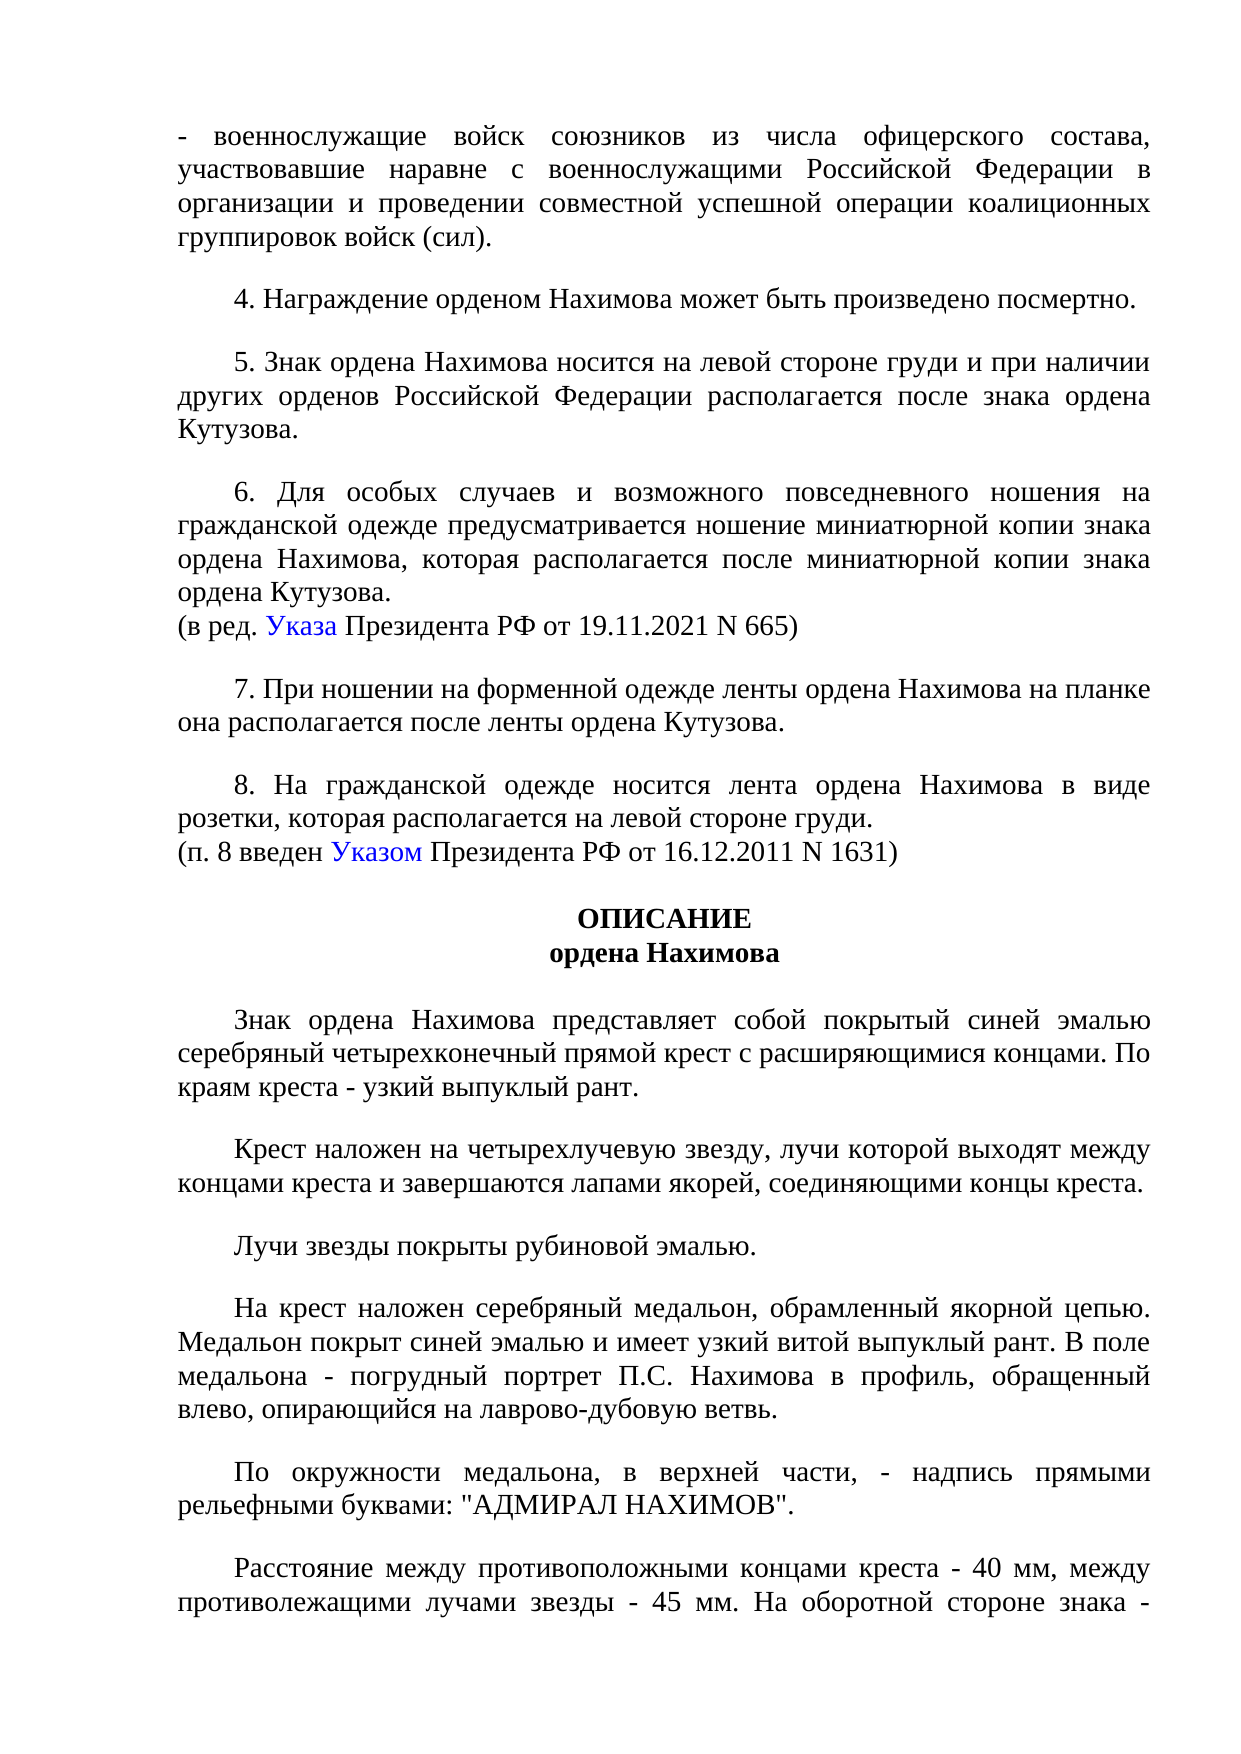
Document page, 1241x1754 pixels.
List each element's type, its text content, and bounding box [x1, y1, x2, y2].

title ордена Нахимова [177, 935, 1152, 968]
text 7. При ношении на форменной одежде ленты ордена Нахимова на планке она располагается после ленты ордена Кутузова. [177, 671, 1152, 738]
text (п. 8 введен Указом Президента РФ от 16.12.2011 N 1631) [177, 834, 1152, 868]
text (в ред. Указа Президента РФ от 19.11.2021 N 665) [177, 608, 1152, 642]
text На крест наложен серебряный медальон, обрамленный якорной цепью. Медальон покрыт синей эмалью и имеет узкий витой выпуклый рант. В поле медальона - погрудный портрет П.С. Нахимова в профиль, обращенный влево, опирающийся на лаврово-дубовую ветвь. [177, 1291, 1152, 1425]
text 8. На гражданской одежде носится лента ордена Нахимова в виде розетки, которая располагается на левой стороне груди. [177, 767, 1152, 834]
text 4. Награждение орденом Нахимова может быть произведено посмертно. [177, 281, 1152, 315]
text 6. Для особых случаев и возможного повседневного ношения на гражданской одежде предусматривается ношение миниатюрной копии знака ордена Нахимова, которая располагается после миниатюрной копии знака ордена Кутузова. [177, 474, 1152, 608]
text Крест наложен на четырехлучевую звезду, лучи которой выходят между концами креста и завершаются лапами якорей, соединяющими концы креста. [177, 1132, 1152, 1199]
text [177, 1550, 1152, 1617]
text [177, 118, 1152, 252]
text 5. Знак ордена Нахимова носится на левой стороне груди и при наличии других орденов Российской Федерации располагается после знака ордена Кутузова. [177, 344, 1152, 445]
text По окружности медальона, в верхней части, - надпись прямыми рельефными буквами: "АДМИРАЛ НАХИМОВ". [177, 1454, 1152, 1521]
title ОПИСАНИЕ [177, 901, 1152, 935]
text Знак ордена Нахимова представляет собой покрытый синей эмалью серебряный четырехконечный прямой крест с расширяющимися концами. По краям креста - узкий выпуклый рант. [177, 1002, 1152, 1102]
text Лучи звезды покрыты рубиновой эмалью. [177, 1228, 1152, 1261]
